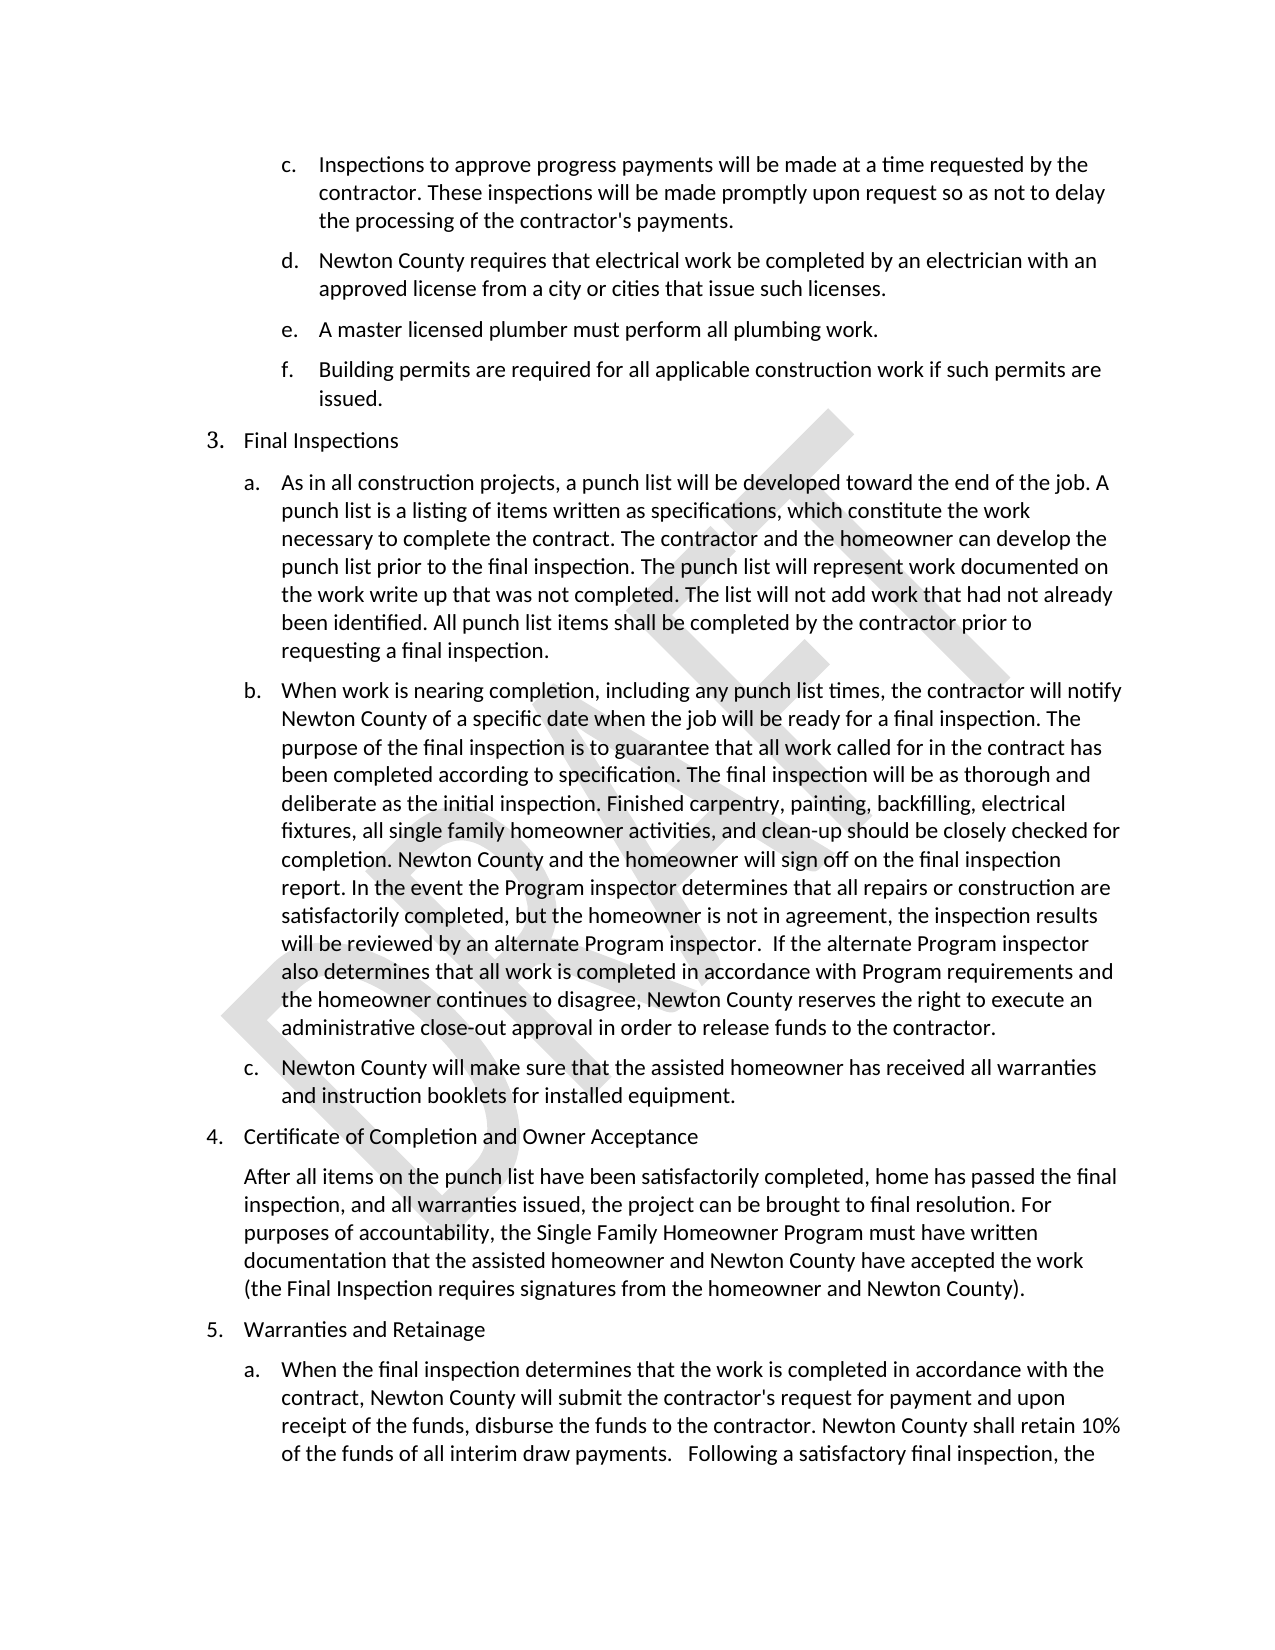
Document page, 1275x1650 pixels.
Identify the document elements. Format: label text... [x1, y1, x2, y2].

text 4. Certificate of Completion and Owner Acceptance [206, 1122, 1125, 1150]
text After all items on the punch list have been satisfactorily completed, home has passed the final inspection, and all warranties issued, the project can be brought to final resolution. For purposes of accountability, the Single Family Homeowner Program must have written documentation that the assisted homeowner and Newton County have accepted the work (the Final Inspection requires signatures from the homeowner and Newton County). [244, 1162, 1125, 1302]
text f. Building permits are required for all applicable construction work if such permits are issued. [281, 356, 1125, 412]
text d. Newton County requires that electrical work be completed by an electrician with an approved license from a city or cities that issue such licenses. [281, 247, 1125, 303]
text c. Inspections to approve progress payments will be made at a time requested by the contractor. These inspections will be made promptly upon request so as not to delay the processing of the contractor's payments. [281, 150, 1125, 234]
text e. A master licensed plumber must perform all plumbing work. [281, 315, 1125, 343]
text a. As in all construction projects, a punch list will be developed toward the end of the job. A punch list is a listing of items written as specifications, which constitute the work necessary to complete the contract. The contractor and the homeowner can develop the punch list prior to the final inspection. The punch list will represent work documented on the work write up that was not completed. The list will not add work that had not already been identified. All punch list items shall be completed by the contractor prior to requesting a final inspection. [244, 468, 1125, 664]
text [244, 1356, 1125, 1468]
text c. Newton County will make sure that the assisted homeowner has received all warranties and instruction booklets for installed equipment. [244, 1053, 1125, 1109]
text 5. Warranties and Retainage [206, 1315, 1125, 1343]
text b. When work is nearing completion, including any punch list times, the contractor will notify Newton County of a specific date when the job will be ready for a final inspection. The purpose of the final inspection is to guarantee that all work called for in the contract has been completed according to specification. The final inspection will be as thorough and deliberate as the initial inspection. Finished carpentry, painting, backfilling, electrical fixtures, all single family homeowner activities, and clean-up should be closely checked for completion. Newton County and the homeowner will sign off on the final inspection report. In the event the Program inspector determines that all repairs or construction are satisfactorily completed, but the homeowner is not in agreement, the inspection results will be reviewed by an alternate Program inspector. If the alternate Program inspector also determines that all work is completed in accordance with Program requirements and the homeowner continues to disagree, Newton County reserves the right to execute an administrative close-out approval in order to release funds to the contractor. [244, 677, 1125, 1041]
text 3. Final Inspections [206, 424, 1125, 455]
